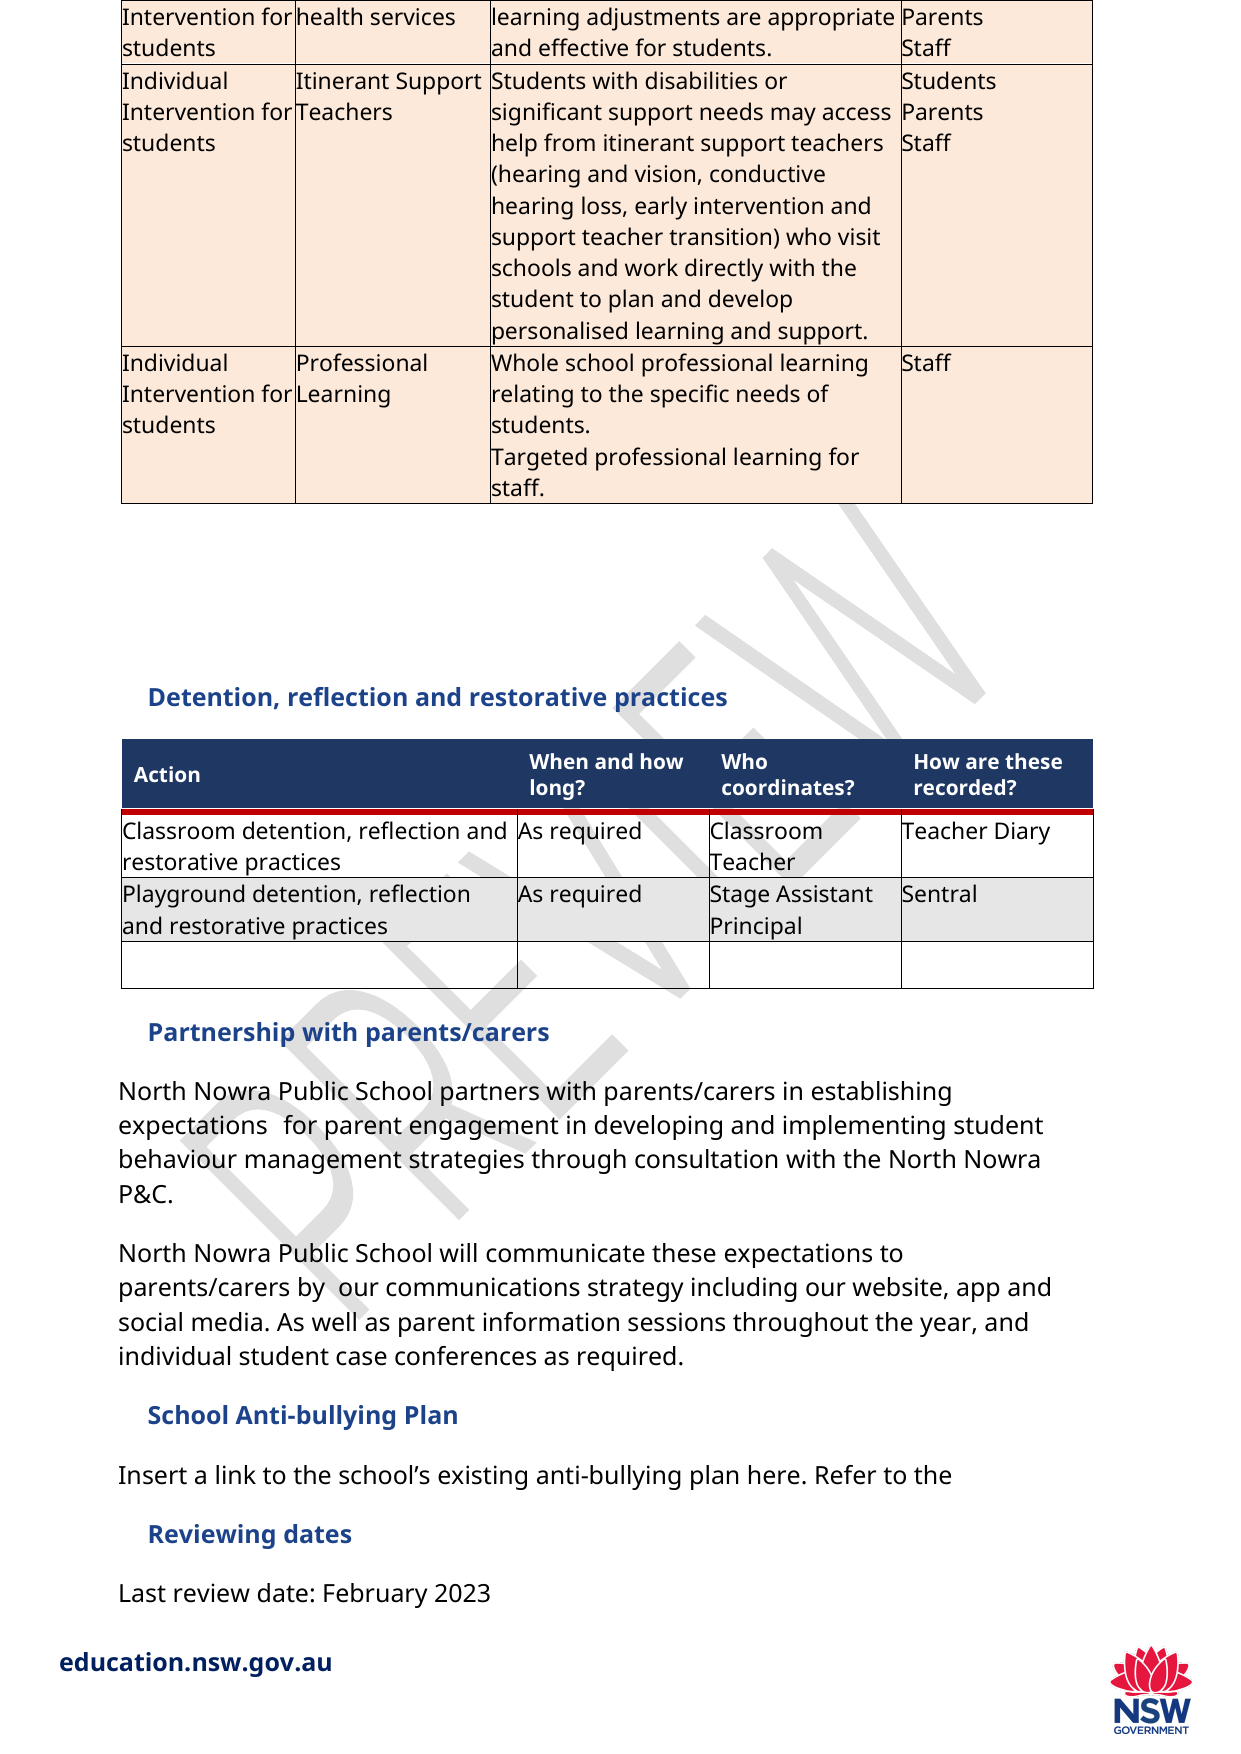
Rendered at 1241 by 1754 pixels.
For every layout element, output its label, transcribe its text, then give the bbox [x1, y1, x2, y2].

table_header Action [122, 739, 518, 808]
table_cell Individual Intervention for students [122, 347, 295, 503]
subtitle Partnership with parents/carers [147, 1014, 1192, 1048]
table_cell [710, 942, 901, 988]
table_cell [122, 1, 295, 63]
table_cell [122, 942, 517, 988]
text North Nowra Public School will communicate these expectations to parents/carers by our communications strategy including our website, app and social media. As well as parent information sessions throughout the year, and individual student case conferences as required. [118, 1236, 1074, 1373]
subtitle School Anti-bullying Plan [147, 1398, 1192, 1432]
text Last review date: February 2023 [118, 1576, 1192, 1610]
table_cell Itinerant Support Teachers [296, 65, 490, 346]
text Insert a link to the school’s existing anti-bullying plan here. Refer to the [118, 1457, 1120, 1492]
table_header Who coordinates? [709, 739, 901, 808]
subtitle Detention, reflection and restorative practices [147, 680, 1192, 714]
table_header When and how long? [518, 739, 709, 808]
table_cell Playground detention, reflection and restorative practices [122, 878, 517, 941]
subtitle Reviewing dates [147, 1517, 1192, 1551]
table_cell [902, 942, 1093, 988]
table_cell Stage Assistant Principal [710, 878, 901, 941]
text North Nowra Public School partners with parents/carers in establishing expectations for parent engagement in developing and implementing student behaviour management strategies through consultation with the North Nowra P&C. [118, 1073, 1088, 1210]
table_cell Classroom detention, reflection and restorative practices [122, 815, 517, 877]
table_header How are these recorded? [901, 739, 1093, 808]
table_cell Whole school professional learning relating to the specific needs of students. Targeted professional learning for staff. [491, 347, 901, 503]
table_cell Sentral [902, 878, 1093, 941]
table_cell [491, 1, 901, 63]
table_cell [902, 65, 1092, 346]
table_cell Professional Learning [296, 347, 490, 503]
picture [1109, 1645, 1193, 1734]
table_cell Teacher Diary [902, 815, 1093, 877]
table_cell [902, 1, 1092, 63]
table_cell Students with disabilities or significant support needs may access help from itinerant support teachers (hearing and vision, conductive hearing loss, early intervention and support teacher transition) who visit schools and work directly with the student to plan and develop personalised learning and support. [491, 65, 901, 346]
table_cell As required [518, 878, 709, 941]
table_cell Classroom Teacher [710, 815, 901, 877]
table_cell [518, 942, 709, 988]
table_cell As required [518, 815, 709, 877]
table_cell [122, 65, 295, 346]
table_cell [296, 1, 490, 63]
table_cell Staff [902, 347, 1092, 503]
